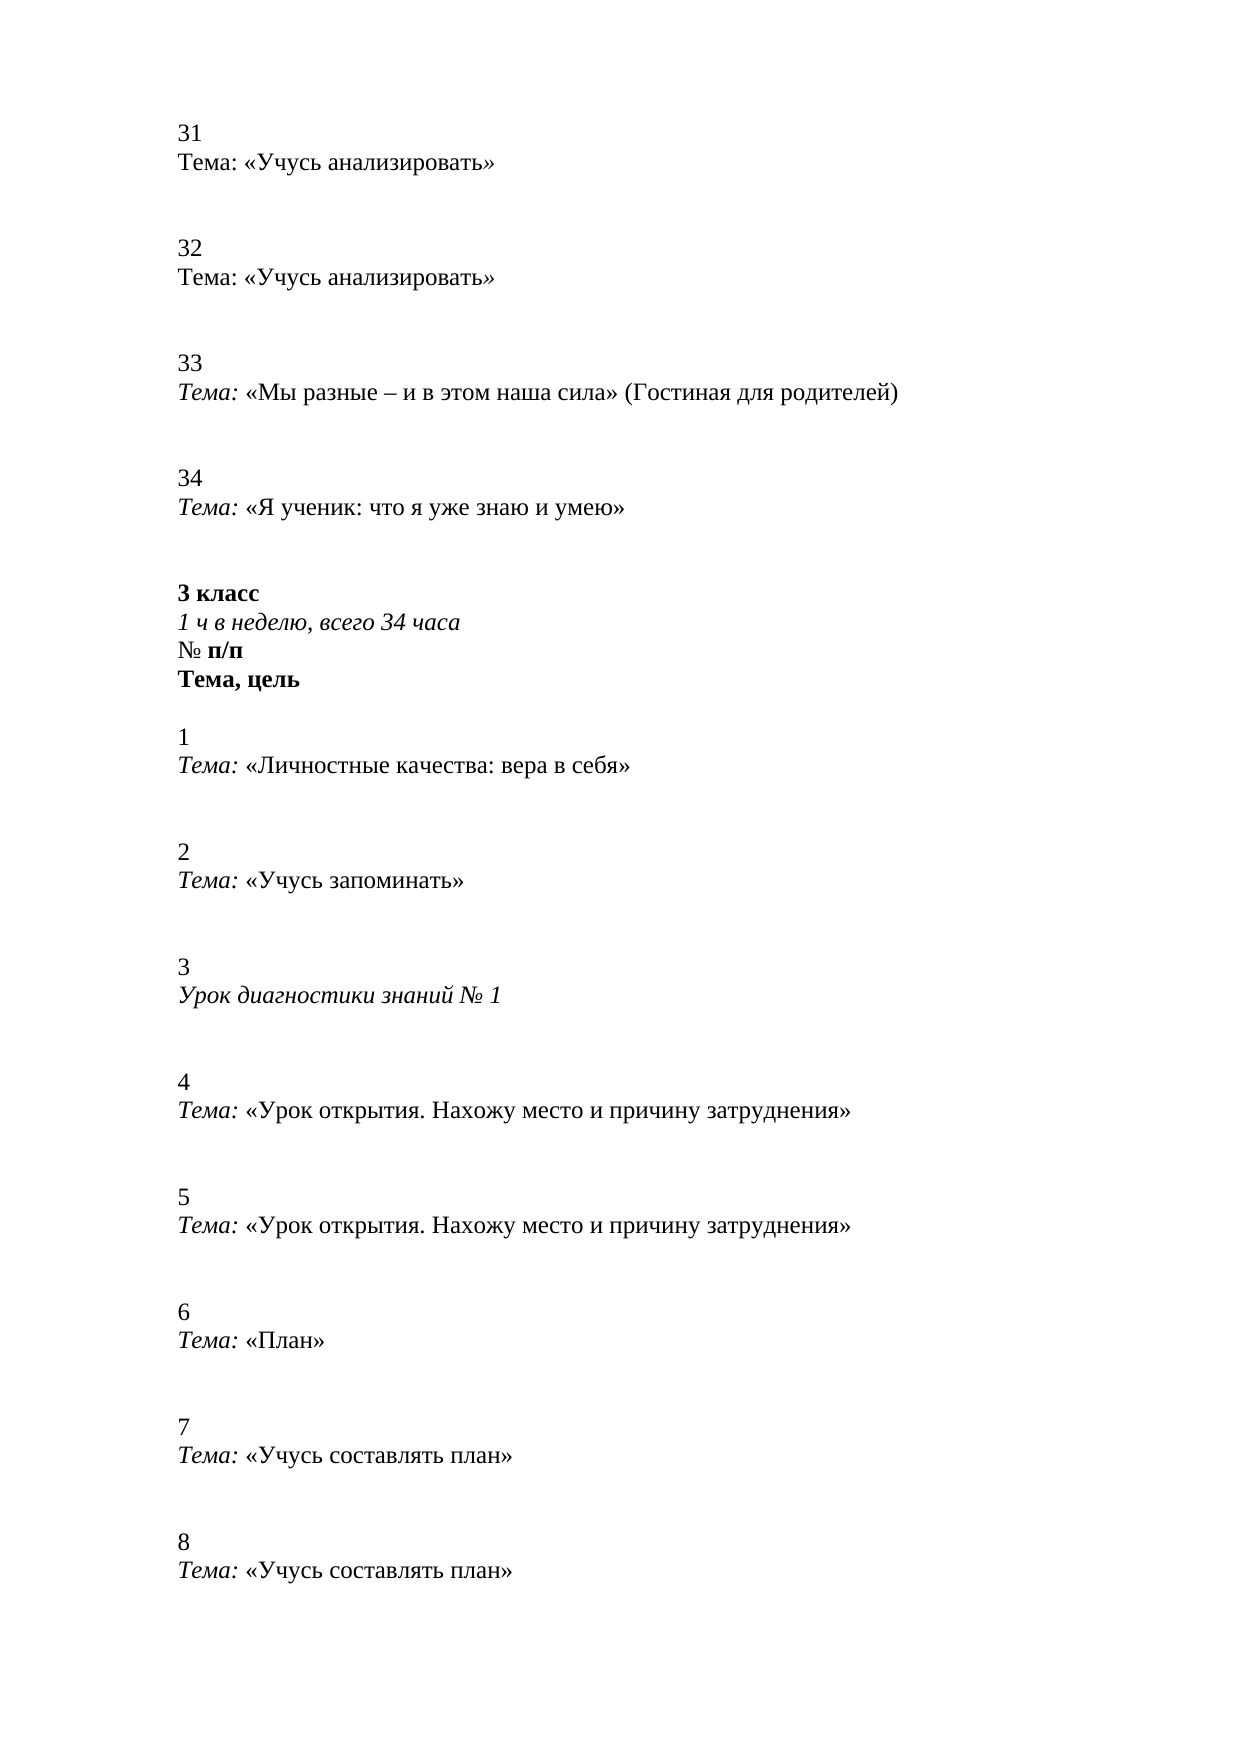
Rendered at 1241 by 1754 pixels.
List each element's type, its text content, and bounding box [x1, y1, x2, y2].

text Тема: «Учусь анализировать» [177, 262, 1152, 291]
text 4 [177, 1067, 1152, 1096]
text Тема: «Учусь составлять план» [177, 1556, 1152, 1584]
text Тема: «Учусь составлять план» [177, 1441, 1152, 1469]
text 6 [177, 1297, 1152, 1326]
text 3 [177, 952, 1152, 981]
text Тема: «Личностные качества: вера в себя» [177, 751, 1152, 779]
text № п/п [177, 636, 1152, 664]
text Тема: «Я ученик: что я уже знаю и умею» [177, 492, 1152, 521]
text Тема: «План» [177, 1326, 1152, 1354]
text 1 [177, 722, 1152, 751]
text 3 класс [177, 578, 1152, 607]
text Тема: «Учусь запоминать» [177, 866, 1152, 894]
text 8 [177, 1527, 1152, 1556]
text Тема: «Урок открытия. Нахожу место и причину затруднения» [177, 1096, 1152, 1124]
text Тема: «Мы разные – и в этом наша сила» (Гостиная для родителей) [177, 377, 1152, 406]
text Тема: «Урок открытия. Нахожу место и причину затруднения» [177, 1211, 1152, 1239]
text Тема: «Учусь анализировать» [177, 147, 1152, 176]
text 7 [177, 1412, 1152, 1441]
text 34 [177, 463, 1152, 492]
text Тема, цель [177, 664, 1152, 693]
text Урок диагностики знаний № 1 [177, 981, 1152, 1009]
text 5 [177, 1182, 1152, 1211]
text 33 [177, 348, 1152, 377]
text 1 ч в неделю, всего 34 часа [177, 607, 1152, 636]
text 2 [177, 837, 1152, 866]
text 32 [177, 233, 1152, 262]
text 31 [177, 118, 1152, 147]
